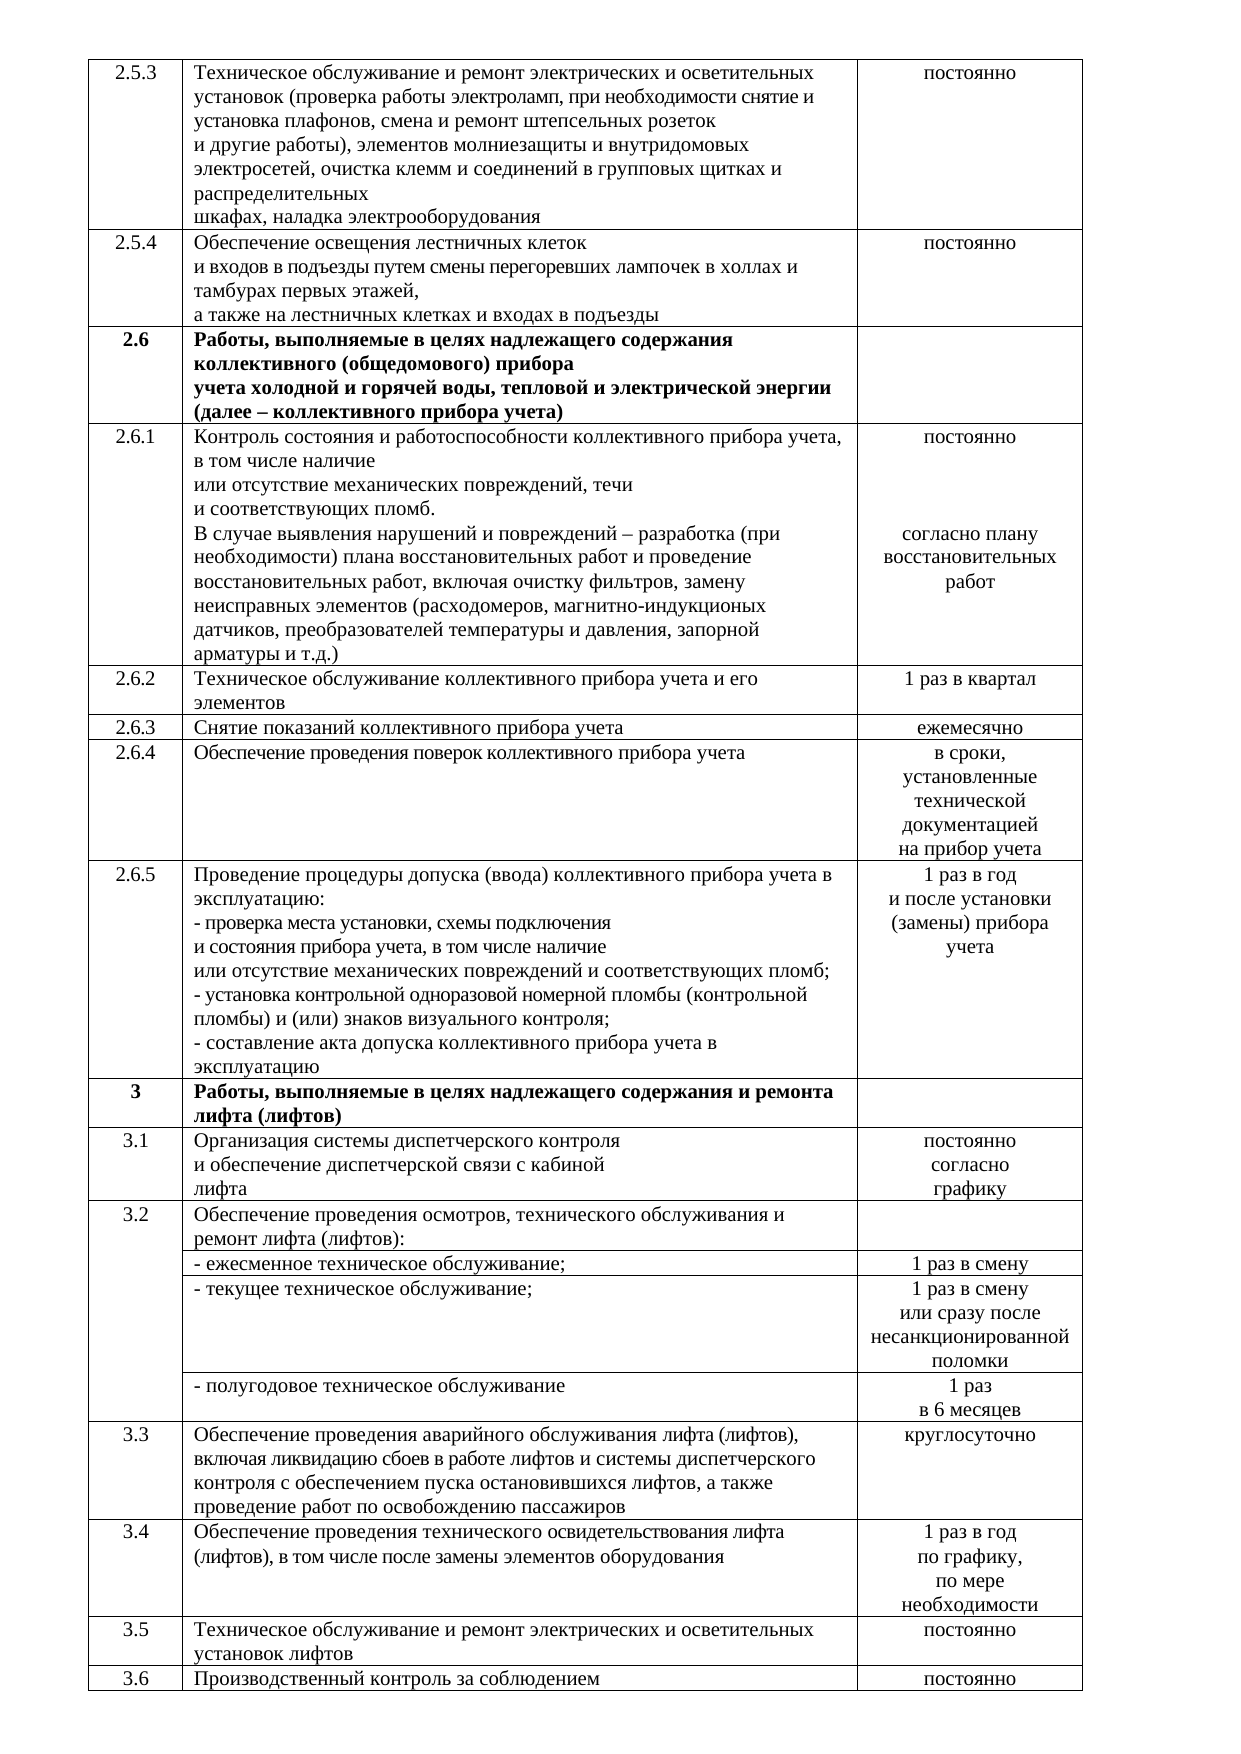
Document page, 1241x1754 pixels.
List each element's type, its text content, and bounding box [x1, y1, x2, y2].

table_cell 1 раз в 6 месяцев [858, 1373, 1082, 1421]
table_cell постоянно [858, 60, 1082, 228]
table_cell 1 раз в квартал [858, 666, 1082, 714]
table_cell - полугодовое техническое обслуживание [183, 1373, 857, 1421]
table_cell Обеспечение проведения поверок коллективного прибора учета [183, 740, 857, 860]
table_cell Обеспечение проведения технического освидетельствования лифта (лифтов), в том числе после замены элементов оборудования [183, 1520, 857, 1616]
table_cell Организация системы диспетчерского контроля и обеспечение диспетчерской связи с кабиной лифта [183, 1128, 857, 1200]
table_cell 1 раз в год и после установки (замены) прибора учета [858, 861, 1082, 1078]
table_cell Снятие показаний коллективного прибора учета [183, 715, 857, 739]
table_cell Обеспечение освещения лестничных клеток и входов в подъезды путем смены перегоревших лампочек в холлах и тамбурах первых этажей, а также на лестничных клетках и входах в подъезды [183, 230, 857, 326]
table_cell 2.6.5 [89, 861, 182, 1078]
table_cell постоянно [858, 230, 1082, 326]
table_cell 2.6.3 [89, 715, 182, 739]
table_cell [183, 1666, 857, 1690]
table_cell 3.6 [89, 1666, 182, 1690]
table_cell Обеспечение проведения осмотров, технического обслуживания и ремонт лифта (лифтов): [183, 1201, 857, 1249]
table_cell постоянно [858, 1617, 1082, 1665]
table_cell 3.3 [89, 1422, 182, 1518]
table_cell 2.6.2 [89, 666, 182, 714]
table_cell - ежесменное техническое обслуживание; [183, 1251, 857, 1275]
table_cell Техническое обслуживание и ремонт электрических и осветительных установок (проверка работы электроламп, при необходимости снятие и установка плафонов, смена и ремонт штепсельных розеток и другие работы), элементов молниезащиты и внутридомовых электросетей, очистка клемм и соединений в групповых щитках и распределительных шкафах, наладка электрооборудования [183, 60, 857, 228]
table_cell ежемесячно [858, 715, 1082, 739]
table_cell 3 [89, 1079, 182, 1127]
table_cell в сроки, установленные технической документацией на прибор учета [858, 740, 1082, 860]
table_cell Проведение процедуры допуска (ввода) коллективного прибора учета в эксплуатацию: - проверка места установки, схемы подключения и состояния прибора учета, в том числе наличие или отсутствие механических повреждений и соответствующих пломб; - установка контрольной одноразовой номерной пломбы (контрольной пломбы) и (или) знаков визуального контроля; - составление акта допуска коллективного прибора учета в эксплуатацию [183, 861, 857, 1078]
table_cell постоянно [858, 1666, 1082, 1690]
table_cell - текущее техническое обслуживание; [183, 1276, 857, 1372]
table_cell 1 раз в год по графику, по мере необходимости [858, 1520, 1082, 1616]
table_cell 2.6.4 [89, 740, 182, 860]
table_cell [858, 327, 1082, 423]
table_cell 1 раз в смену [858, 1251, 1082, 1275]
table_cell 3.2 [89, 1201, 182, 1421]
table_cell постоянно согласно графику [858, 1128, 1082, 1200]
table_cell Обеспечение проведения аварийного обслуживания лифта (лифтов), включая ликвидацию сбоев в работе лифтов и системы диспетчерского контроля с обеспечением пуска остановившихся лифтов, а также проведение работ по освобождению пассажиров [183, 1422, 857, 1518]
table_cell 2.5.3 [89, 60, 182, 228]
table_cell круглосуточно [858, 1422, 1082, 1518]
table_cell Работы, выполняемые в целях надлежащего содержания коллективного (общедомового) прибора учета холодной и горячей воды, тепловой и электрической энергии (далее – коллективного прибора учета) [183, 327, 857, 423]
table_cell Техническое обслуживание и ремонт электрических и осветительных установок лифтов [183, 1617, 857, 1665]
table_cell 3.5 [89, 1617, 182, 1665]
table_cell Работы, выполняемые в целях надлежащего содержания и ремонта лифта (лифтов) [183, 1079, 857, 1127]
table_cell 2.6 [89, 327, 182, 423]
table_cell Техническое обслуживание коллективного прибора учета и его элементов [183, 666, 857, 714]
table_cell постоянно согласно плану восстановительных работ [858, 424, 1082, 665]
table_cell [858, 1201, 1082, 1249]
table_cell Контроль состояния и работоспособности коллективного прибора учета, в том числе наличие или отсутствие механических повреждений, течи и соответствующих пломб. В случае выявления нарушений и повреждений – разработка (при необходимости) плана восстановительных работ и проведение восстановительных работ, включая очистку фильтров, замену неисправных элементов (расходомеров, магнитно-индукционых датчиков, преобразователей температуры и давления, запорной арматуры и т.д.) [183, 424, 857, 665]
table_cell 1 раз в смену или сразу после несанкционированной поломки [858, 1276, 1082, 1372]
table_cell 3.1 [89, 1128, 182, 1200]
table_cell [858, 1079, 1082, 1127]
table_cell 3.4 [89, 1520, 182, 1616]
table_cell 2.6.1 [89, 424, 182, 665]
table_cell 2.5.4 [89, 230, 182, 326]
